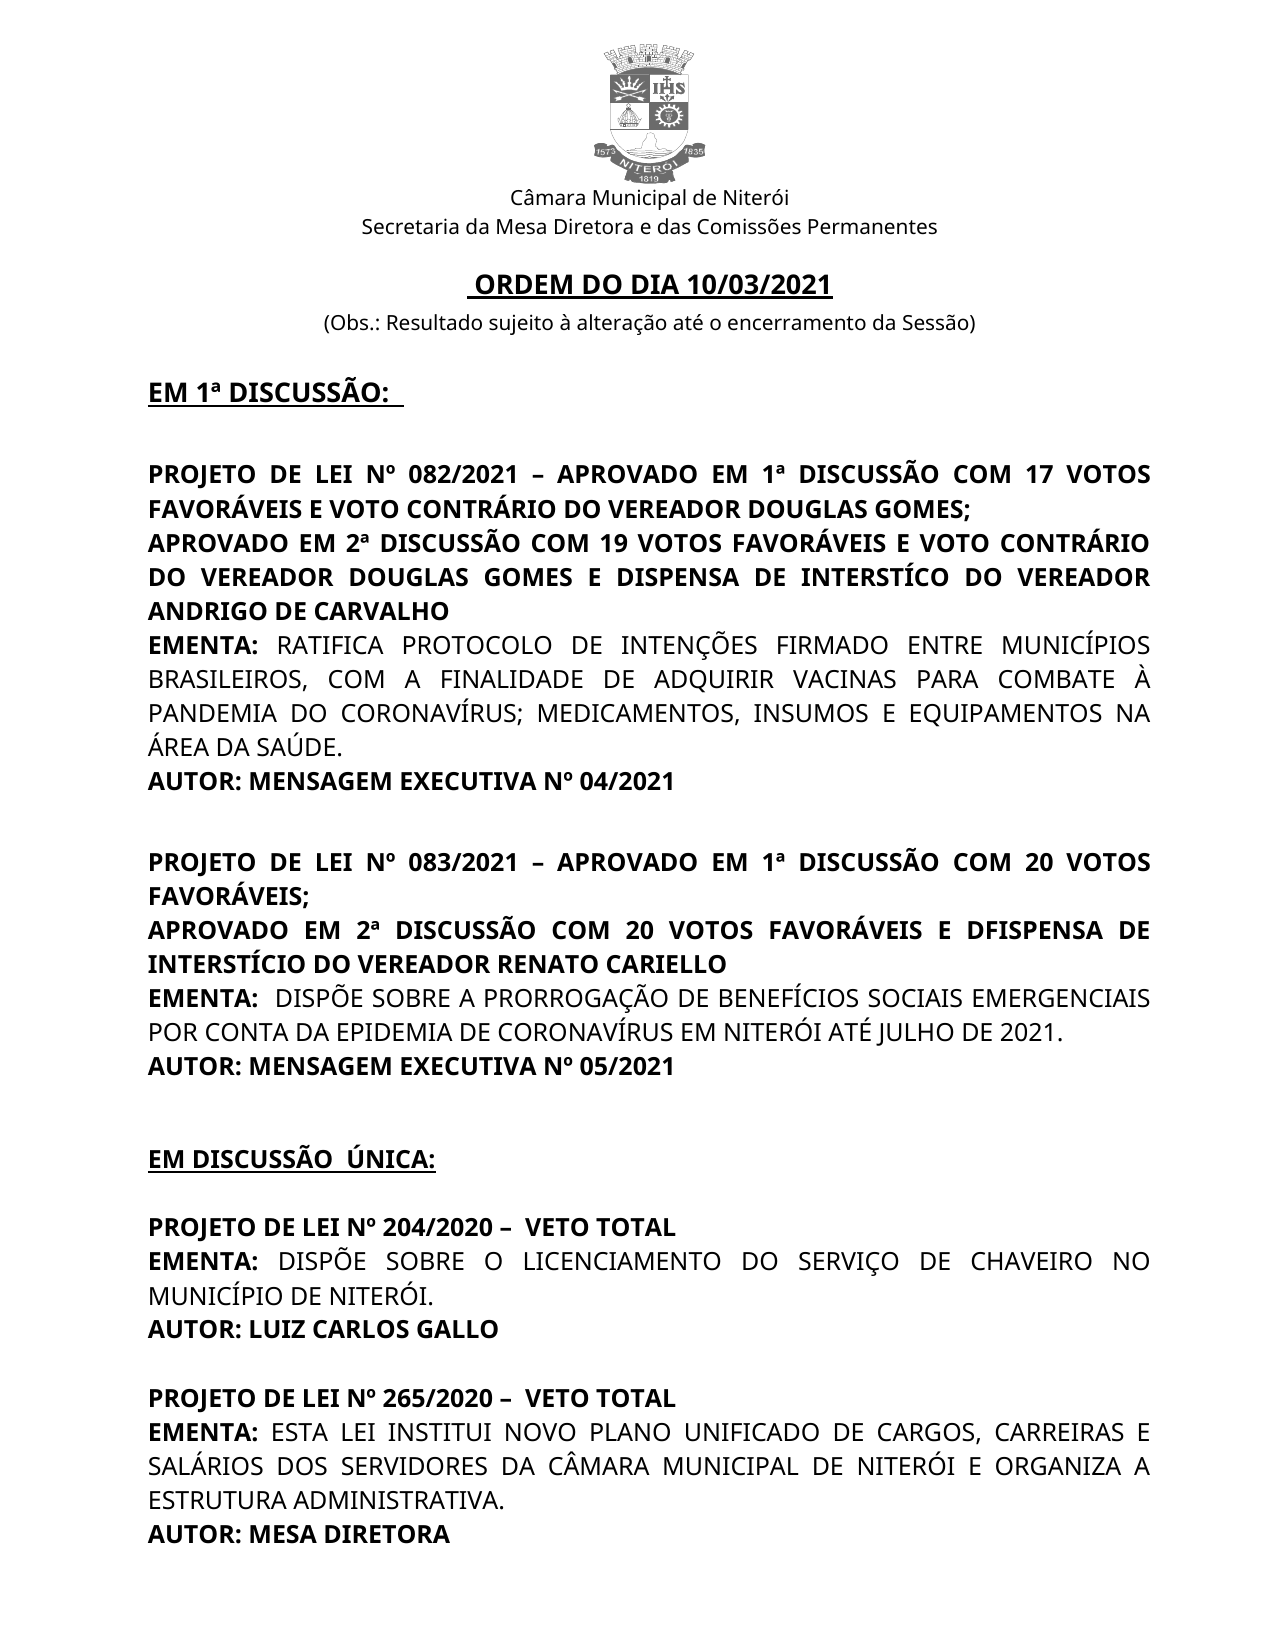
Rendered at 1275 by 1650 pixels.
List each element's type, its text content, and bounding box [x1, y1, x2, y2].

text PROJETO DE LEI Nº 082/2021 – APROVADO EM 1ª DISCUSSÃO COM 17 VOTOS FAVORÁVEIS E VOTO CONTRÁRIO DO VEREADOR DOUGLAS GOMES; [148, 457, 1152, 525]
text APROVADO EM 2ª DISCUSSÃO COM 19 VOTOS FAVORÁVEIS E VOTO CONTRÁRIO DO VEREADOR DOUGLAS GOMES E DISPENSA DE INTERSTÍCO DO VEREADOR ANDRIGO DE CARVALHO [148, 525, 1152, 627]
text PROJETO DE LEI Nº 204/2020 – VETO TOTAL [148, 1210, 1152, 1244]
text PROJETO DE LEI Nº 083/2021 – APROVADO EM 1ª DISCUSSÃO COM 20 VOTOS FAVORÁVEIS; [148, 844, 1152, 912]
text EMENTA: DISPÕE SOBRE O LICENCIAMENTO DO SERVIÇO DE CHAVEIRO NO MUNICÍPIO DE NITERÓI. [148, 1244, 1152, 1312]
text EMENTA: DISPÕE SOBRE A PRORROGAÇÃO DE BENEFÍCIOS SOCIAIS EMERGENCIAIS POR CONTA DA EPIDEMIA DE CORONAVÍRUS EM NITERÓI ATÉ JULHO DE 2021. [148, 981, 1152, 1049]
text AUTOR: MENSAGEM EXECUTIVA Nº 05/2021 [148, 1049, 1152, 1083]
text EM DISCUSSÃO ÚNICA: [148, 1142, 1152, 1176]
text PROJETO DE LEI Nº 265/2020 – VETO TOTAL [148, 1380, 1152, 1414]
text AUTOR: MESA DIRETORA [148, 1517, 1152, 1551]
text (Obs.: Resultado sujeito à alteração até o encerramento da Sessão) [148, 308, 1152, 337]
text EMENTA: RATIFICA PROTOCOLO DE INTENÇÕES FIRMADO ENTRE MUNICÍPIOS BRASILEIROS, COM A FINALIDADE DE ADQUIRIR VACINAS PARA COMBATE À PANDEMIA DO CORONAVÍRUS; MEDICAMENTOS, INSUMOS E EQUIPAMENTOS NA ÁREA DA SAÚDE. [148, 627, 1152, 764]
subtitle ORDEM DO DIA 10/03/2021 [148, 265, 1152, 302]
text AUTOR: LUIZ CARLOS GALLO [148, 1312, 1152, 1346]
text AUTOR: MENSAGEM EXECUTIVA Nº 04/2021 [148, 764, 1152, 798]
text EM 1ª DISCUSSÃO: [148, 374, 1152, 411]
text EMENTA: ESTA LEI INSTITUI NOVO PLANO UNIFICADO DE CARGOS, CARREIRAS E SALÁRIOS DOS SERVIDORES DA CÂMARA MUNICIPAL DE NITERÓI E ORGANIZA A ESTRUTURA ADMINISTRATIVA. [148, 1414, 1152, 1517]
text APROVADO EM 2ª DISCUSSÃO COM 20 VOTOS FAVORÁVEIS E DFISPENSA DE INTERSTÍCIO DO VEREADOR RENATO CARIELLO [148, 912, 1152, 981]
